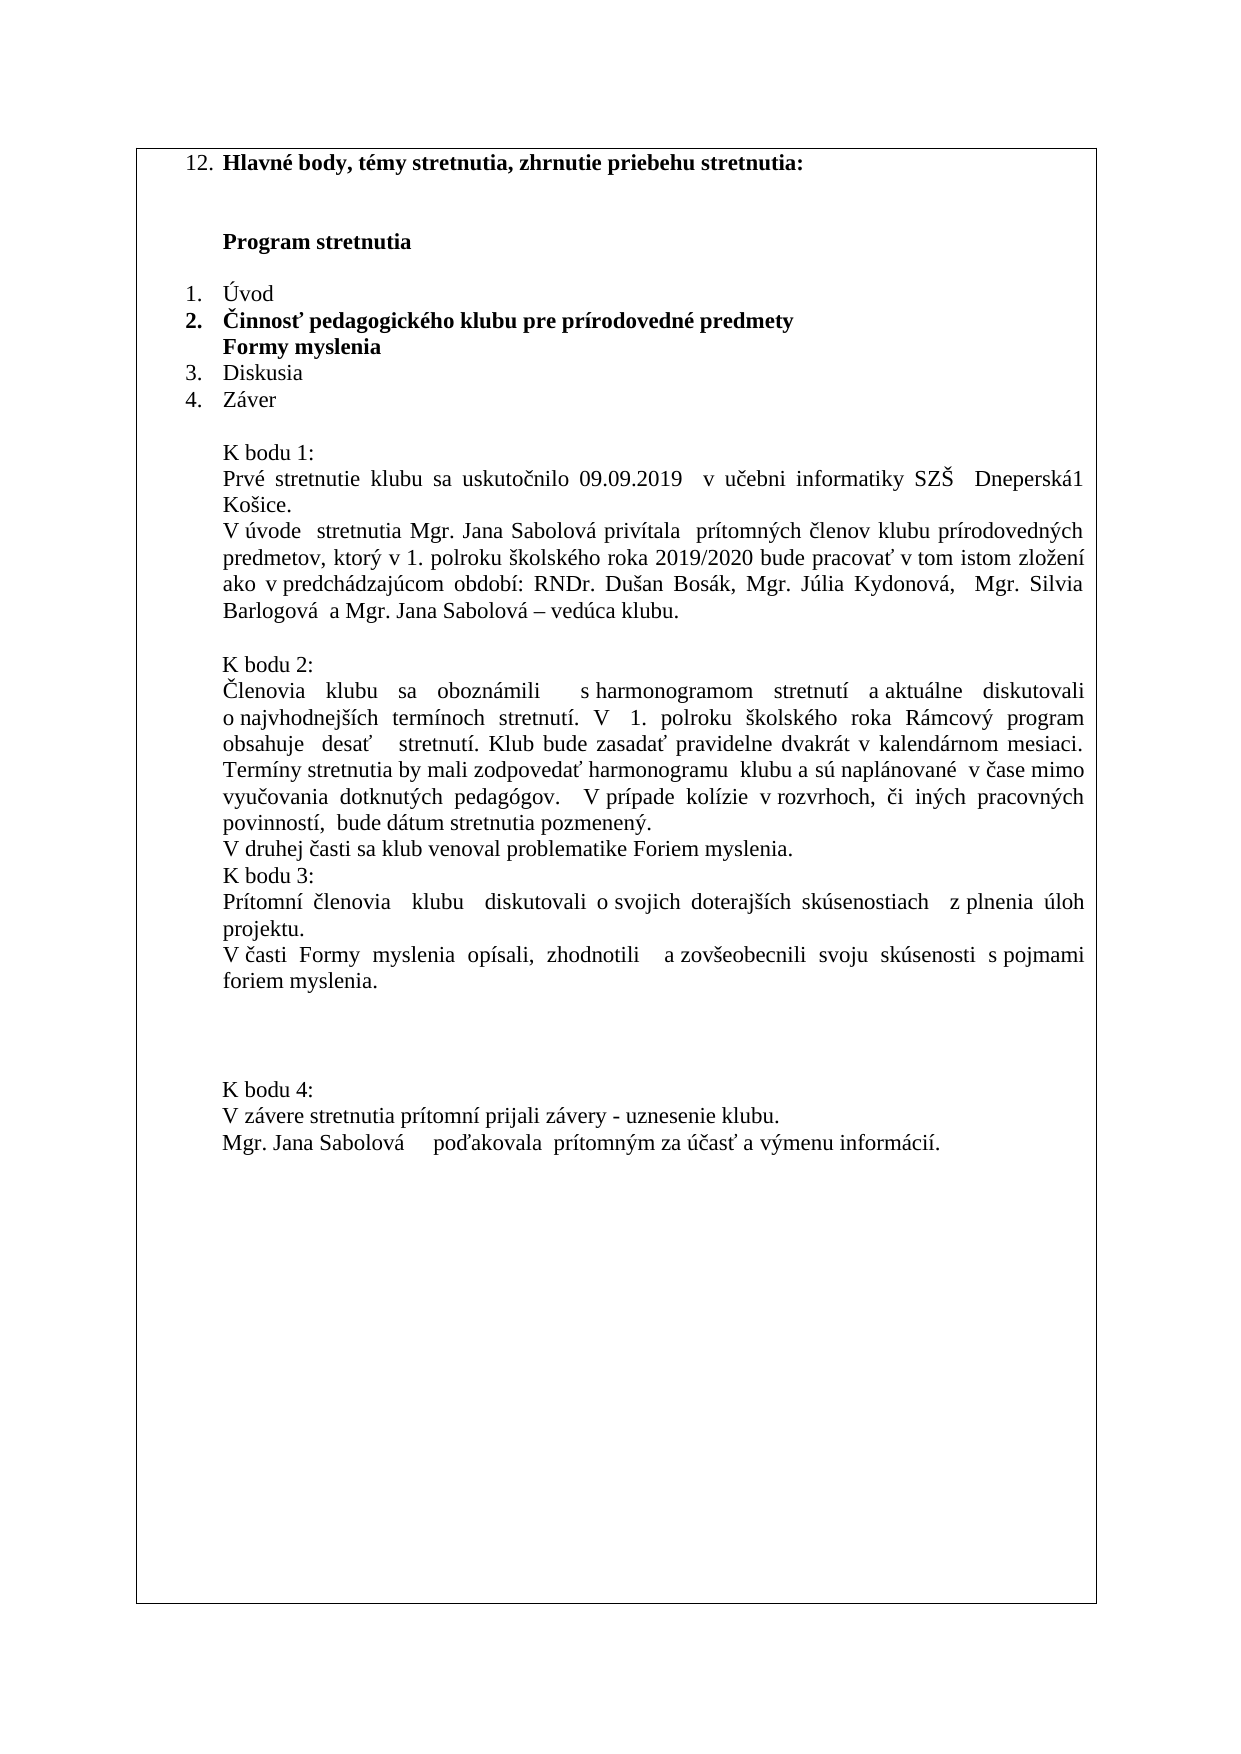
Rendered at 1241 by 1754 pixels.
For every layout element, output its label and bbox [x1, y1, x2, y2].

table_cell [137, 149, 1096, 1603]
